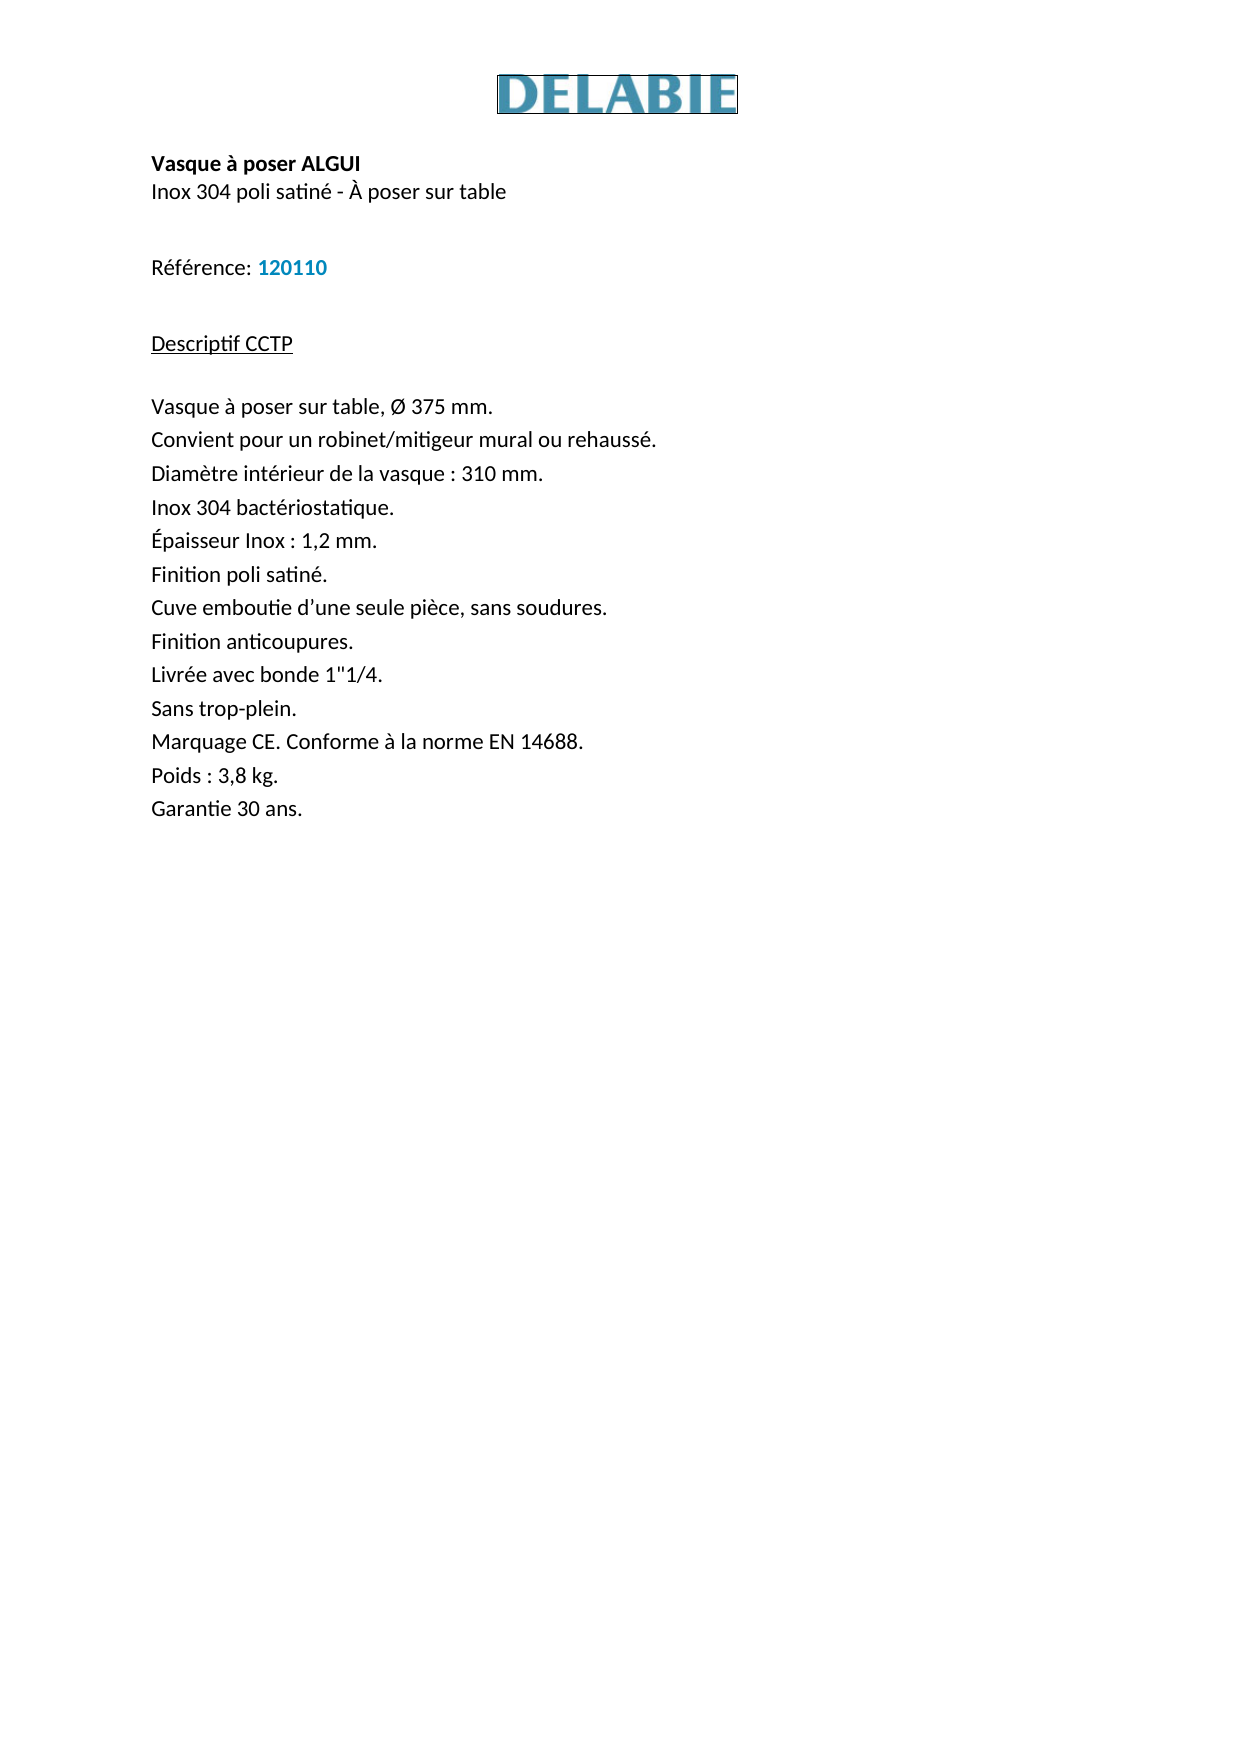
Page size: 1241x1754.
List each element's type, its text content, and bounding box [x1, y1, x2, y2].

text Inox 304 poli satiné - À poser sur table [151, 177, 1084, 205]
text Référence: 120110 [151, 253, 1084, 281]
text Descriptif CCTP [151, 329, 1084, 357]
text Finition poli satiné. [151, 560, 1084, 588]
text Livrée avec bonde 1"1/4. [151, 660, 1084, 688]
text Garantie 30 ans. [151, 794, 1084, 822]
text Vasque à poser sur table, Ø 375 mm. [151, 392, 1084, 420]
text Sans trop-plein. [151, 694, 1084, 722]
text Vasque à poser ALGUI [151, 149, 1084, 177]
text Cuve emboutie d’une seule pièce, sans soudures. [151, 593, 1084, 621]
text Épaisseur Inox : 1,2 mm. [151, 526, 1084, 554]
text Marquage CE. Conforme à la norme EN 14688. [151, 727, 1084, 755]
text Diamètre intérieur de la vasque : 310 mm. [151, 459, 1084, 487]
text Finition anticoupures. [151, 627, 1084, 655]
text Inox 304 bactériostatique. [151, 493, 1084, 521]
text Poids : 3,8 kg. [151, 761, 1084, 789]
text Convient pour un robinet/mitigeur mural ou rehaussé. [151, 426, 1084, 453]
picture [498, 76, 737, 113]
